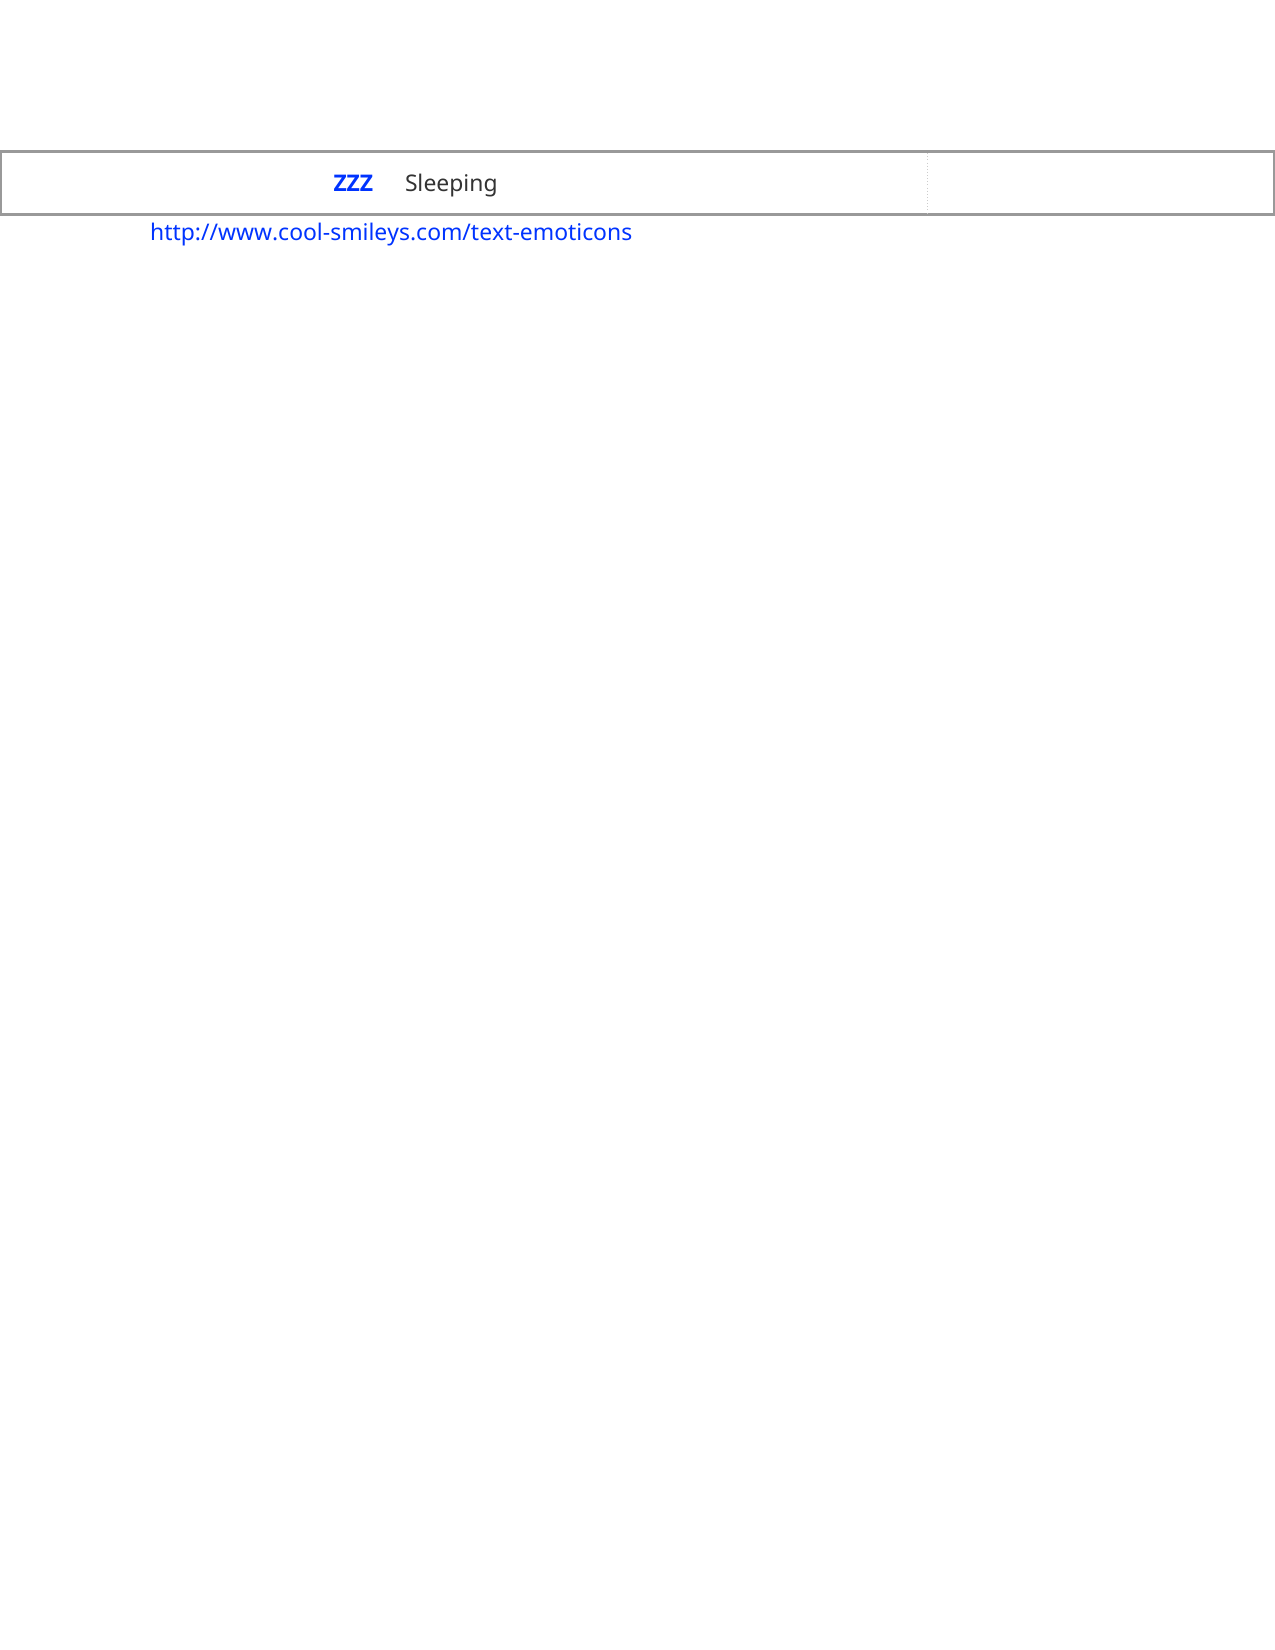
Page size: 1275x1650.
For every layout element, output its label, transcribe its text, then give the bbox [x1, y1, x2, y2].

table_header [2, 153, 928, 213]
table_header [928, 153, 1273, 213]
text http://www.cool-smileys.com/text-emoticons [150, 216, 1125, 247]
